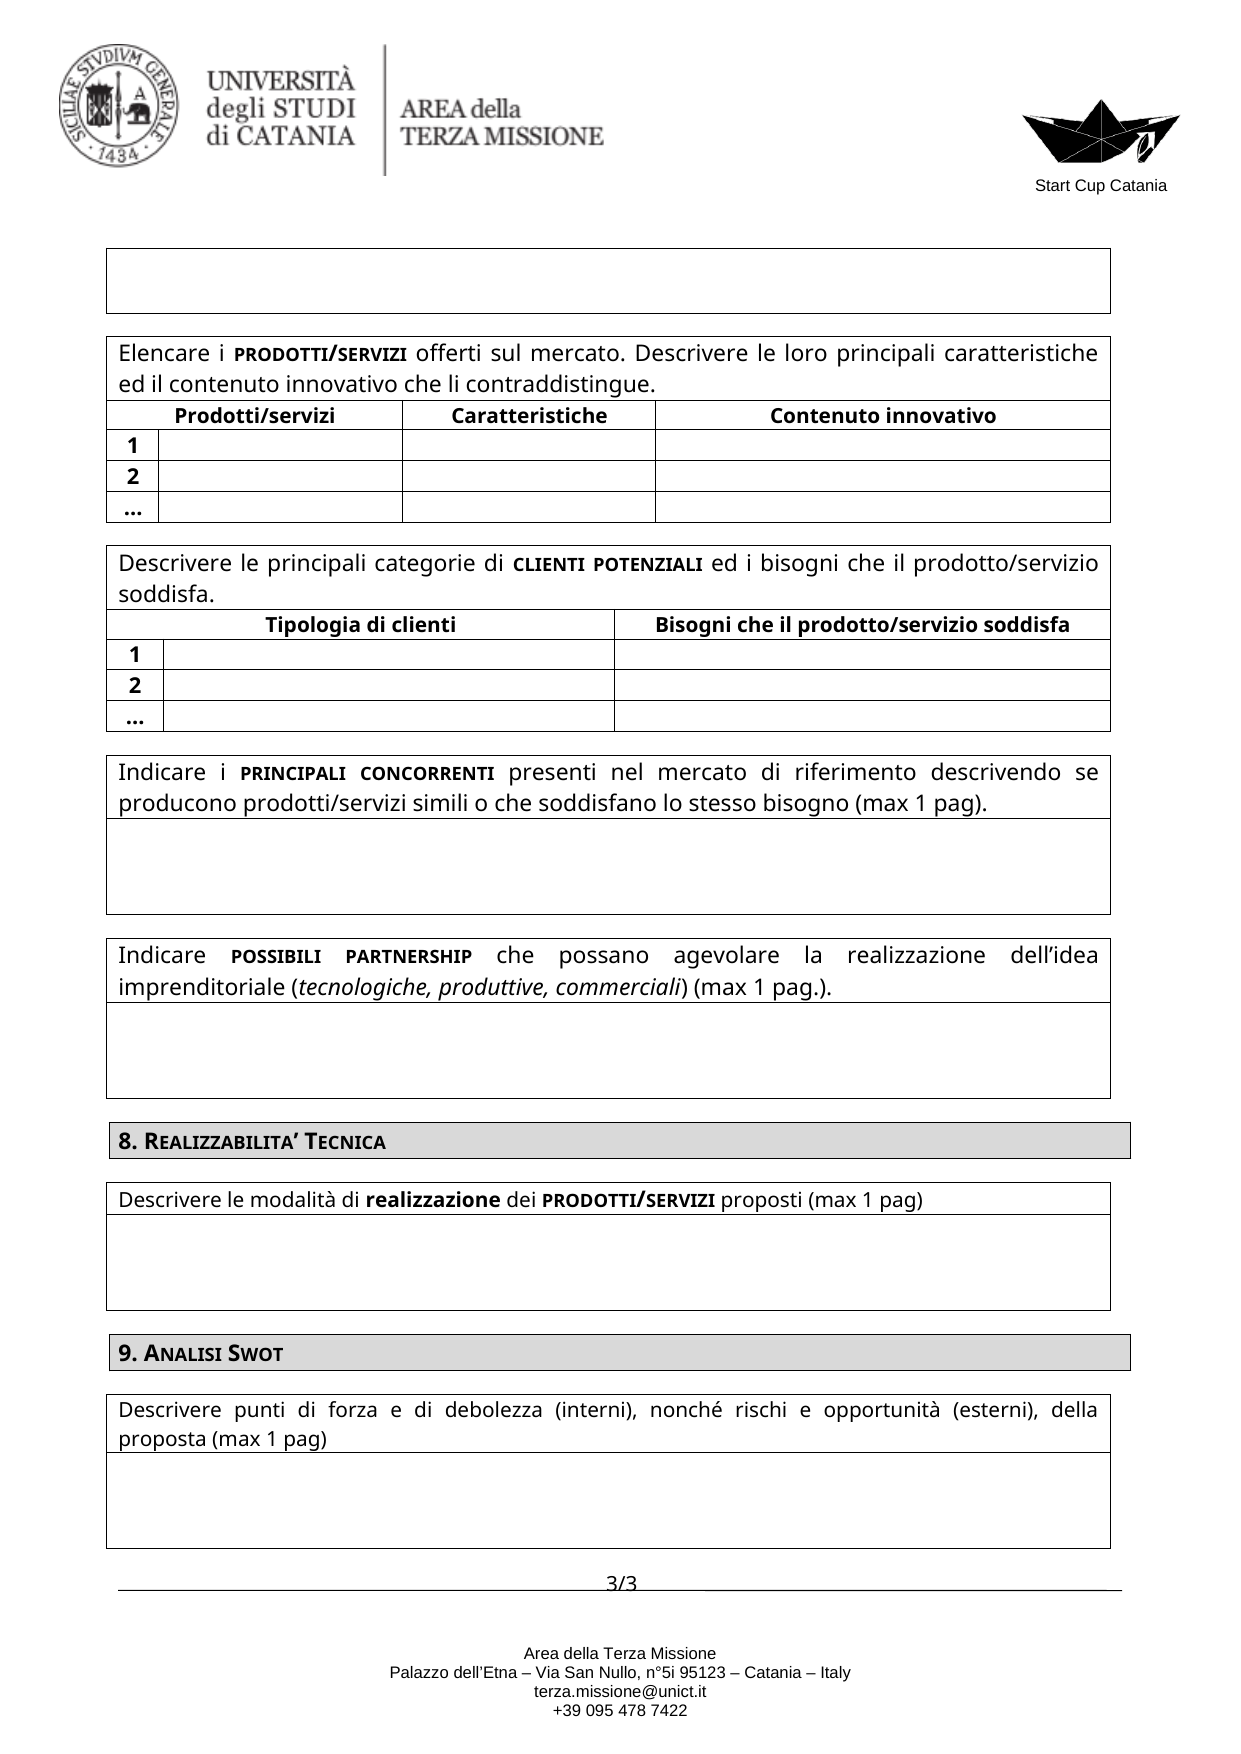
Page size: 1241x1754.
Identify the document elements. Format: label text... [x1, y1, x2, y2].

table_header Indicare i principali concorrenti presenti nel mercato di riferimento descrivendo se producono prodotti/servizi simili o che soddisfano lo stesso bisogno (max 1 pag). [107, 756, 1110, 818]
table_header Descrivere le modalità di realizzazione dei prodotti/servizi proposti (max 1 pag) [107, 1183, 1110, 1214]
table_cell … [107, 492, 158, 522]
table_cell 1 [107, 430, 158, 460]
table_cell Bisogni che il prodotto/servizio soddisfa [615, 610, 1110, 638]
table_cell [656, 430, 1110, 460]
table_cell [615, 640, 1110, 669]
table_cell 1 [107, 640, 163, 669]
table_cell [656, 492, 1110, 522]
table_cell [403, 430, 655, 460]
table_cell [159, 492, 402, 522]
text 8. Realizzabilita’ Tecnica [110, 1123, 1130, 1158]
table_cell [615, 670, 1110, 700]
table_cell [164, 640, 614, 669]
table_cell [615, 701, 1110, 731]
text 9. Analisi Swot [110, 1335, 1130, 1370]
table_cell [107, 1453, 1110, 1548]
table_cell [164, 670, 614, 700]
table_cell Tipologia di clienti [107, 610, 614, 638]
table_cell [403, 461, 655, 491]
table_cell [656, 461, 1110, 491]
table_header Descrivere punti di forza e di debolezza (interni), nonché rischi e opportunità (esterni), della proposta (max 1 pag) [107, 1395, 1110, 1452]
table_cell [164, 701, 614, 731]
table_cell [107, 1215, 1110, 1310]
table_cell [159, 461, 402, 491]
table_header Elencare i prodotti/servizi offerti sul mercato. Descrivere le loro principali caratteristiche ed il contenuto innovativo che li contraddistingue. [107, 337, 1110, 400]
table_cell 2 [107, 461, 158, 491]
table_cell Contenuto innovativo [656, 401, 1110, 429]
table_header Descrivere le principali categorie di clienti potenziali ed i bisogni che il prodotto/servizio soddisfa. [107, 546, 1110, 609]
table_cell [107, 819, 1110, 914]
table_header Indicare possibili partnership che possano agevolare la realizzazione dell’idea imprenditoriale (tecnologiche, produttive, commerciali) (max 1 pag.). [107, 939, 1110, 1002]
table_cell 2 [107, 670, 163, 700]
table_cell Prodotti/servizi [107, 401, 402, 429]
table_cell [403, 492, 655, 522]
table_cell [107, 249, 1110, 312]
table_cell Caratteristiche [403, 401, 655, 429]
table_cell [159, 430, 402, 460]
table_cell [107, 1003, 1110, 1098]
picture [1021, 99, 1181, 163]
table_cell … [107, 701, 163, 731]
